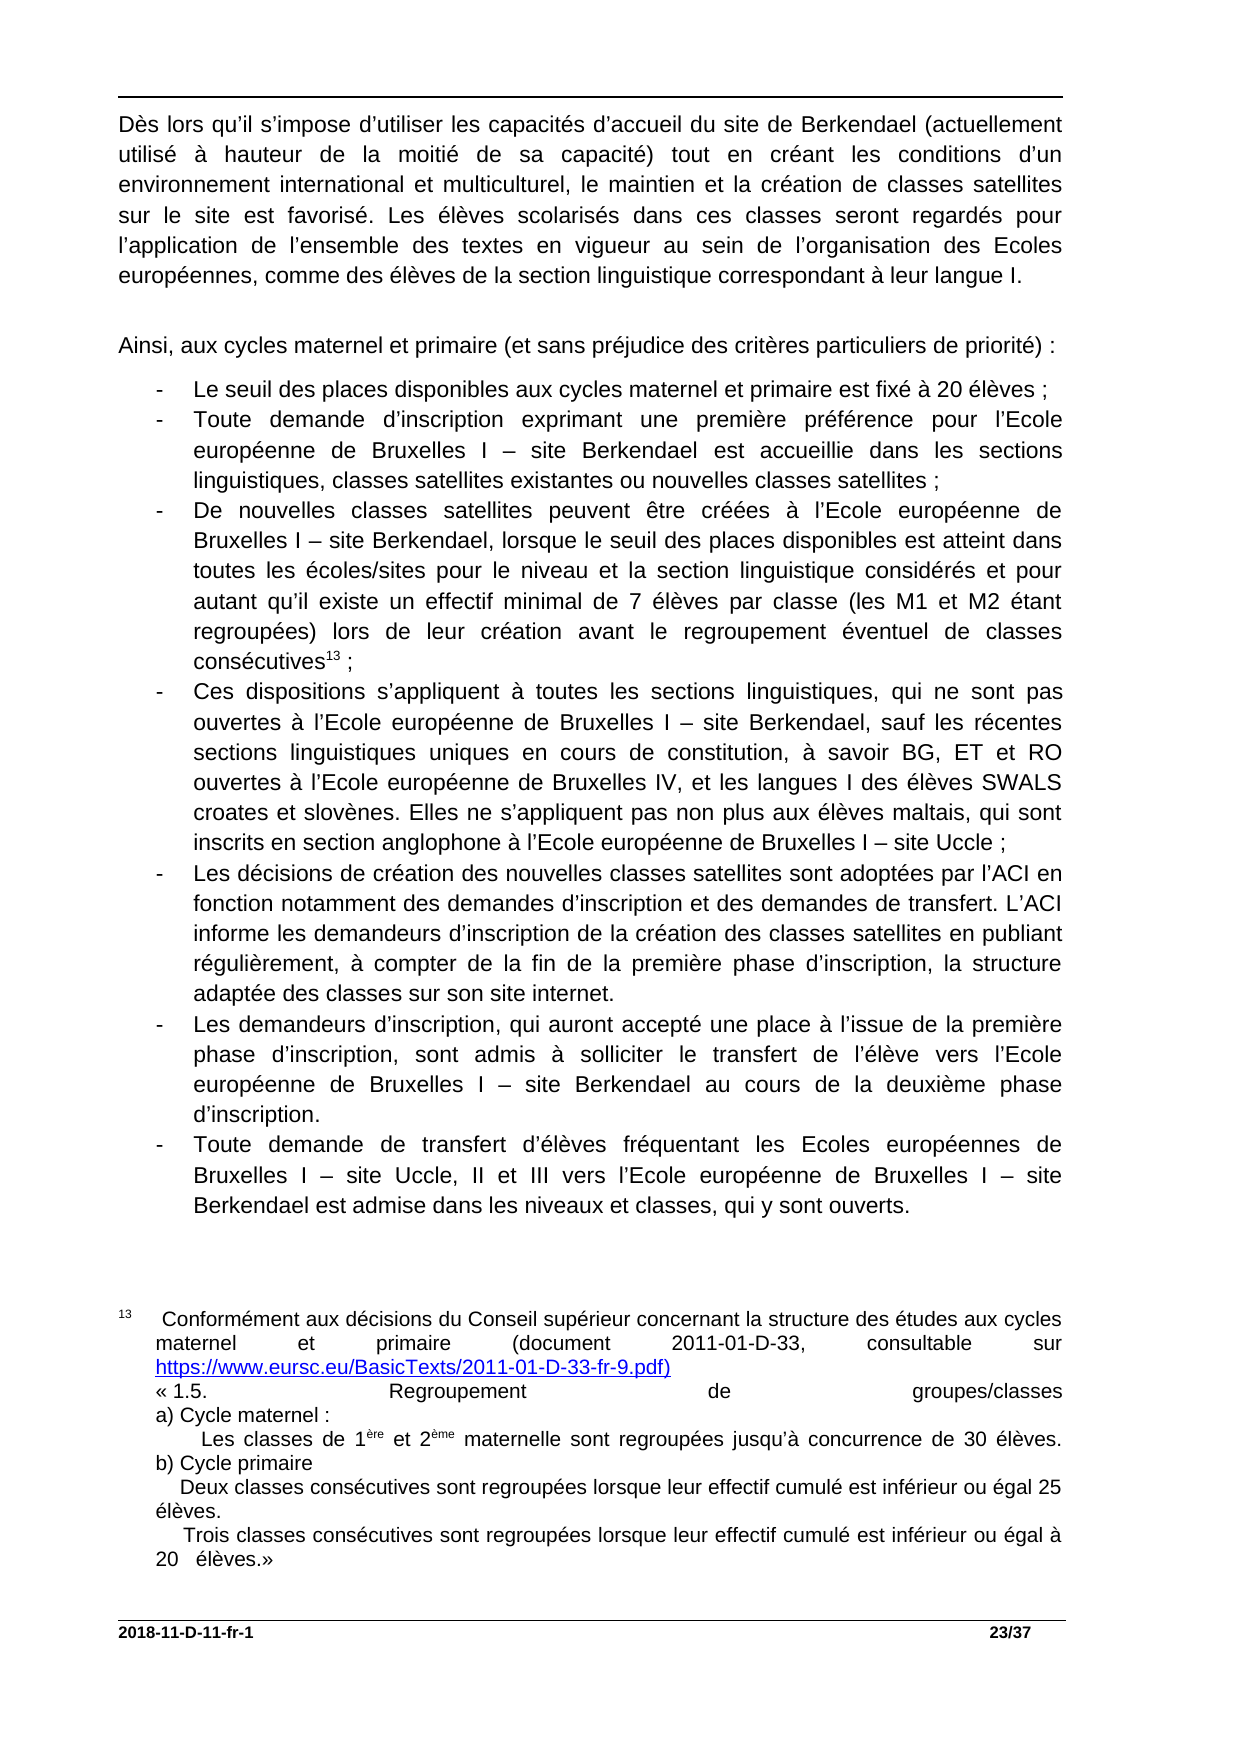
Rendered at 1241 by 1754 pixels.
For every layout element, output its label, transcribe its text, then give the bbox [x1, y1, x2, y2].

text Dès lors qu’il s’impose d’utiliser les capacités d’accueil du site de Berkendael (actuellement utilisé à hauteur de la moitié de sa capacité) tout en créant les conditions d’un environnement international et multiculturel, le maintien et la création de classes satellites sur le site est favorisé. Les élèves scolarisés dans ces classes seront regardés pour l’application de l’ensemble des textes en vigueur au sein de l’organisation des Ecoles européennes, comme des élèves de la section linguistique correspondant à leur langue I. [118, 111, 1063, 288]
text Ainsi, aux cycles maternel et primaire (et sans préjudice des critères particuliers de priorité) : [118, 332, 1063, 358]
list Ces dispositions s’appliquent à toutes les sections linguistiques, qui ne sont pas ouvertes à l’Ecole européenne de Bruxelles I – site Berkendael, sauf les récentes sections linguistiques uniques en cours de constitution, à savoir BG, ET et RO ouvertes à l’Ecole européenne de Bruxelles IV, et les langues I des élèves SWALS croates et slovènes. Elles ne s’appliquent pas non plus aux élèves maltais, qui sont inscrits en section anglophone à l’Ecole européenne de Bruxelles I – site Uccle ; [156, 678, 1063, 856]
list Toute demande d’inscription exprimant une première préférence pour l’Ecole européenne de Bruxelles I – site Berkendael est accueillie dans les sections linguistiques, classes satellites existantes ou nouvelles classes satellites ; [156, 406, 1063, 493]
list Les demandeurs d’inscription, qui auront accepté une place à l’issue de la première phase d’inscription, sont admis à solliciter le transfert de l’élève vers l’Ecole européenne de Bruxelles I – site Berkendael au cours de la deuxième phase d’inscription. [156, 1011, 1063, 1128]
list Toute demande de transfert d’élèves fréquentant les Ecoles européennes de Bruxelles I – site Uccle, II et III vers l’Ecole européenne de Bruxelles I – site Berkendael est admise dans les niveaux et classes, qui y sont ouverts. [156, 1131, 1063, 1218]
list Les décisions de création des nouvelles classes satellites sont adoptées par l’ACI en fonction notamment des demandes d’inscription et des demandes de transfert. L’ACI informe les demandeurs d’inscription de la création des classes satellites en publiant régulièrement, à compter de la fin de la première phase d’inscription, la structure adaptée des classes sur son site internet. [156, 859, 1063, 1007]
list Le seuil des places disponibles aux cycles maternel et primaire est fixé à 20 élèves ; [156, 376, 1063, 403]
list De nouvelles classes satellites peuvent être créées à l’Ecole européenne de Bruxelles I – site Berkendael, lorsque le seuil des places disponibles est atteint dans toutes les écoles/sites pour le niveau et la section linguistique considérés et pour autant qu’il existe un effectif minimal de 7 élèves par classe (les M1 et M2 étant regroupées) lors de leur création avant le regroupement éventuel de classes consécutives ; [156, 497, 1063, 674]
